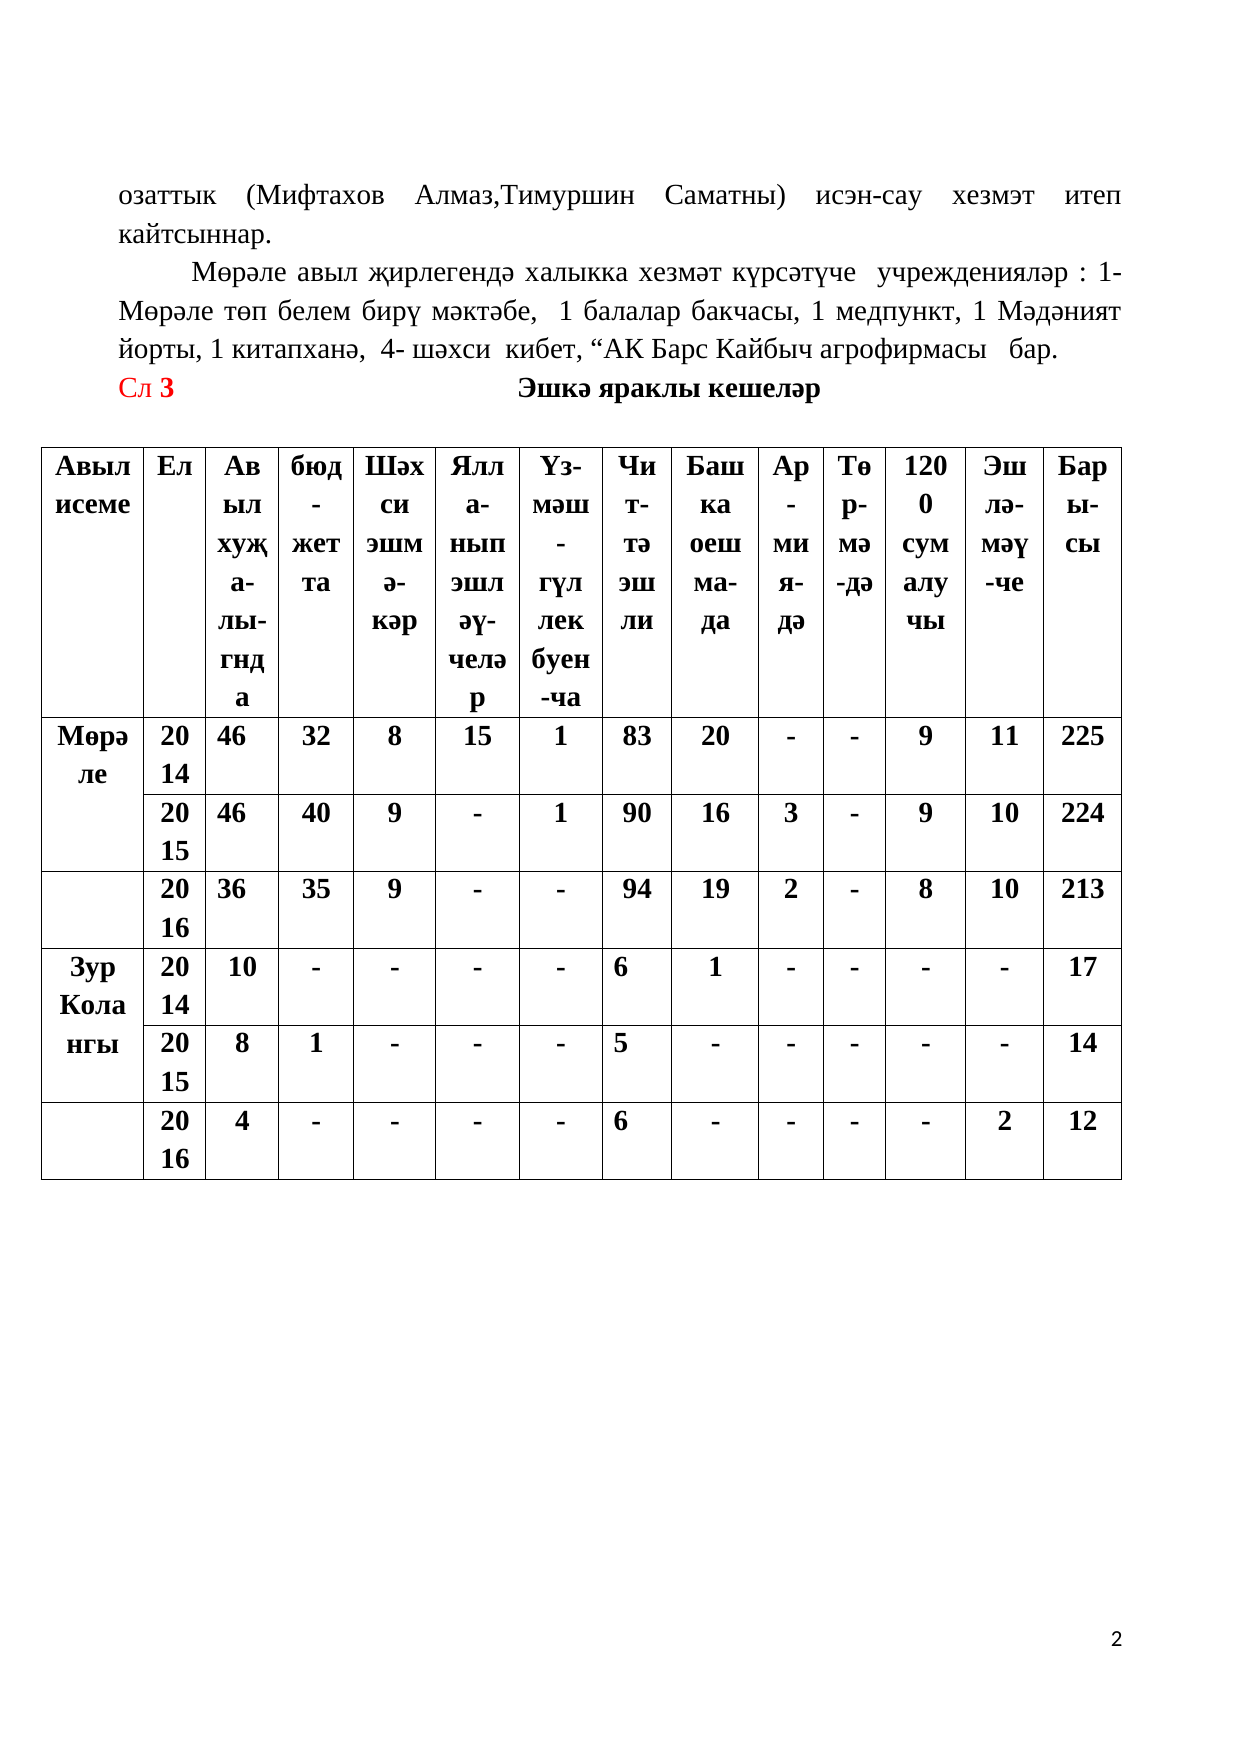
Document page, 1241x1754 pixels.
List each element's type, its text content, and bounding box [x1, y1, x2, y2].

table_cell 2014 [144, 718, 205, 794]
table_cell - [672, 1103, 758, 1178]
table_cell - [354, 1103, 435, 1178]
table_cell - [824, 872, 885, 948]
table_cell - [520, 1026, 602, 1102]
table_header Чит-тә эшли [603, 448, 671, 717]
table_cell 9 [886, 795, 965, 871]
table_cell 15 [436, 718, 519, 794]
table_cell 213 [1044, 872, 1121, 948]
table_cell [42, 1103, 143, 1178]
table_cell 32 [279, 718, 353, 794]
table_cell - [759, 718, 823, 794]
table_cell 36 [206, 872, 278, 948]
table_cell 6 [603, 949, 671, 1024]
table_cell - [520, 949, 602, 1024]
table_header бюд-жетта [279, 448, 353, 717]
table_cell 20 [672, 718, 758, 794]
table_cell 8 [886, 872, 965, 948]
table_cell 2016 [144, 872, 205, 948]
table_cell 4 [206, 1103, 278, 1178]
text Сл 3 Эшкә яраклы кешеләр [118, 370, 1122, 403]
table_cell 9 [354, 872, 435, 948]
table_cell - [436, 949, 519, 1024]
table_cell 1 [520, 718, 602, 794]
table_cell - [436, 1026, 519, 1102]
table_cell 46 [206, 718, 278, 794]
table_cell 2014 [144, 949, 205, 1024]
table_cell 3 [759, 795, 823, 871]
table_cell 12 [1044, 1103, 1121, 1178]
table_cell - [279, 1103, 353, 1178]
table_cell 10 [206, 949, 278, 1024]
table_cell - [672, 1026, 758, 1102]
table_cell 90 [603, 795, 671, 871]
table_header Ел [144, 448, 205, 717]
table_cell Мөрәле [42, 718, 143, 871]
table_cell 1 [279, 1026, 353, 1102]
table_cell 2016 [144, 1103, 205, 1178]
table_cell Зур Колангы [42, 949, 143, 1102]
table_cell [42, 872, 143, 948]
table_header Төр-мә-дә [824, 448, 885, 717]
table_header 1200 сум алучы [886, 448, 965, 717]
table_header Авыл исеме [42, 448, 143, 717]
table_cell - [824, 795, 885, 871]
text Мөрәле авыл җирлегендә халыкка хезмәт күрсәтүче учрежденияләр : 1-Мөрәле төп белем бирү мәктәбе, 1 балалар бакчасы, 1 медпункт, 1 Мәдәният йорты, 1 китапханә, 4- шәхси кибет, “АК Барс Кайбыч агрофирмасы бар. [118, 254, 1122, 365]
table_cell 10 [966, 795, 1043, 871]
table_header Үз-мәш-гүллек буен-ча [520, 448, 602, 717]
table_cell 225 [1044, 718, 1121, 794]
table_cell - [436, 795, 519, 871]
table_cell 1 [520, 795, 602, 871]
table_cell - [759, 949, 823, 1024]
table_cell - [824, 949, 885, 1024]
table_cell 2 [759, 872, 823, 948]
table_header Бары-сы [1044, 448, 1121, 717]
table_cell - [759, 1103, 823, 1178]
table_cell 10 [966, 872, 1043, 948]
table_cell - [886, 949, 965, 1024]
table_cell - [966, 949, 1043, 1024]
table_cell 16 [672, 795, 758, 871]
table_cell 35 [279, 872, 353, 948]
table_header Эшлә-мәү-че [966, 448, 1043, 717]
table_cell 40 [279, 795, 353, 871]
table_cell - [520, 872, 602, 948]
table_cell - [354, 1026, 435, 1102]
table_header Ар-мия-дә [759, 448, 823, 717]
table_cell 17 [1044, 949, 1121, 1024]
table_cell 83 [603, 718, 671, 794]
table_cell 224 [1044, 795, 1121, 871]
table_cell 8 [206, 1026, 278, 1102]
table_cell 14 [1044, 1026, 1121, 1102]
table_cell 1 [672, 949, 758, 1024]
table_cell 19 [672, 872, 758, 948]
table_cell - [279, 949, 353, 1024]
table_cell - [759, 1026, 823, 1102]
table_cell 2015 [144, 1026, 205, 1102]
table_cell - [436, 1103, 519, 1178]
table_cell - [886, 1103, 965, 1178]
table_cell 9 [886, 718, 965, 794]
table_cell 5 [603, 1026, 671, 1102]
table_cell 6 [603, 1103, 671, 1178]
table_cell 46 [206, 795, 278, 871]
table_cell 8 [354, 718, 435, 794]
table_cell 9 [354, 795, 435, 871]
table_cell - [354, 949, 435, 1024]
table_header Шәхси эшмә-кәр [354, 448, 435, 717]
table_cell 2 [966, 1103, 1043, 1178]
table_cell - [886, 1026, 965, 1102]
table_cell - [520, 1103, 602, 1178]
table_cell - [824, 1026, 885, 1102]
table_cell - [966, 1026, 1043, 1102]
table_cell - [436, 872, 519, 948]
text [118, 177, 1122, 249]
table_header Ялла-нып эшләү-челәр [436, 448, 519, 717]
table_cell 2015 [144, 795, 205, 871]
table_header Авыл хуҗа-лы-гнда [206, 448, 278, 717]
table_cell - [824, 1103, 885, 1178]
table_cell - [824, 718, 885, 794]
table_cell 11 [966, 718, 1043, 794]
table_header Башка оешма-да [672, 448, 758, 717]
table_cell 94 [603, 872, 671, 948]
